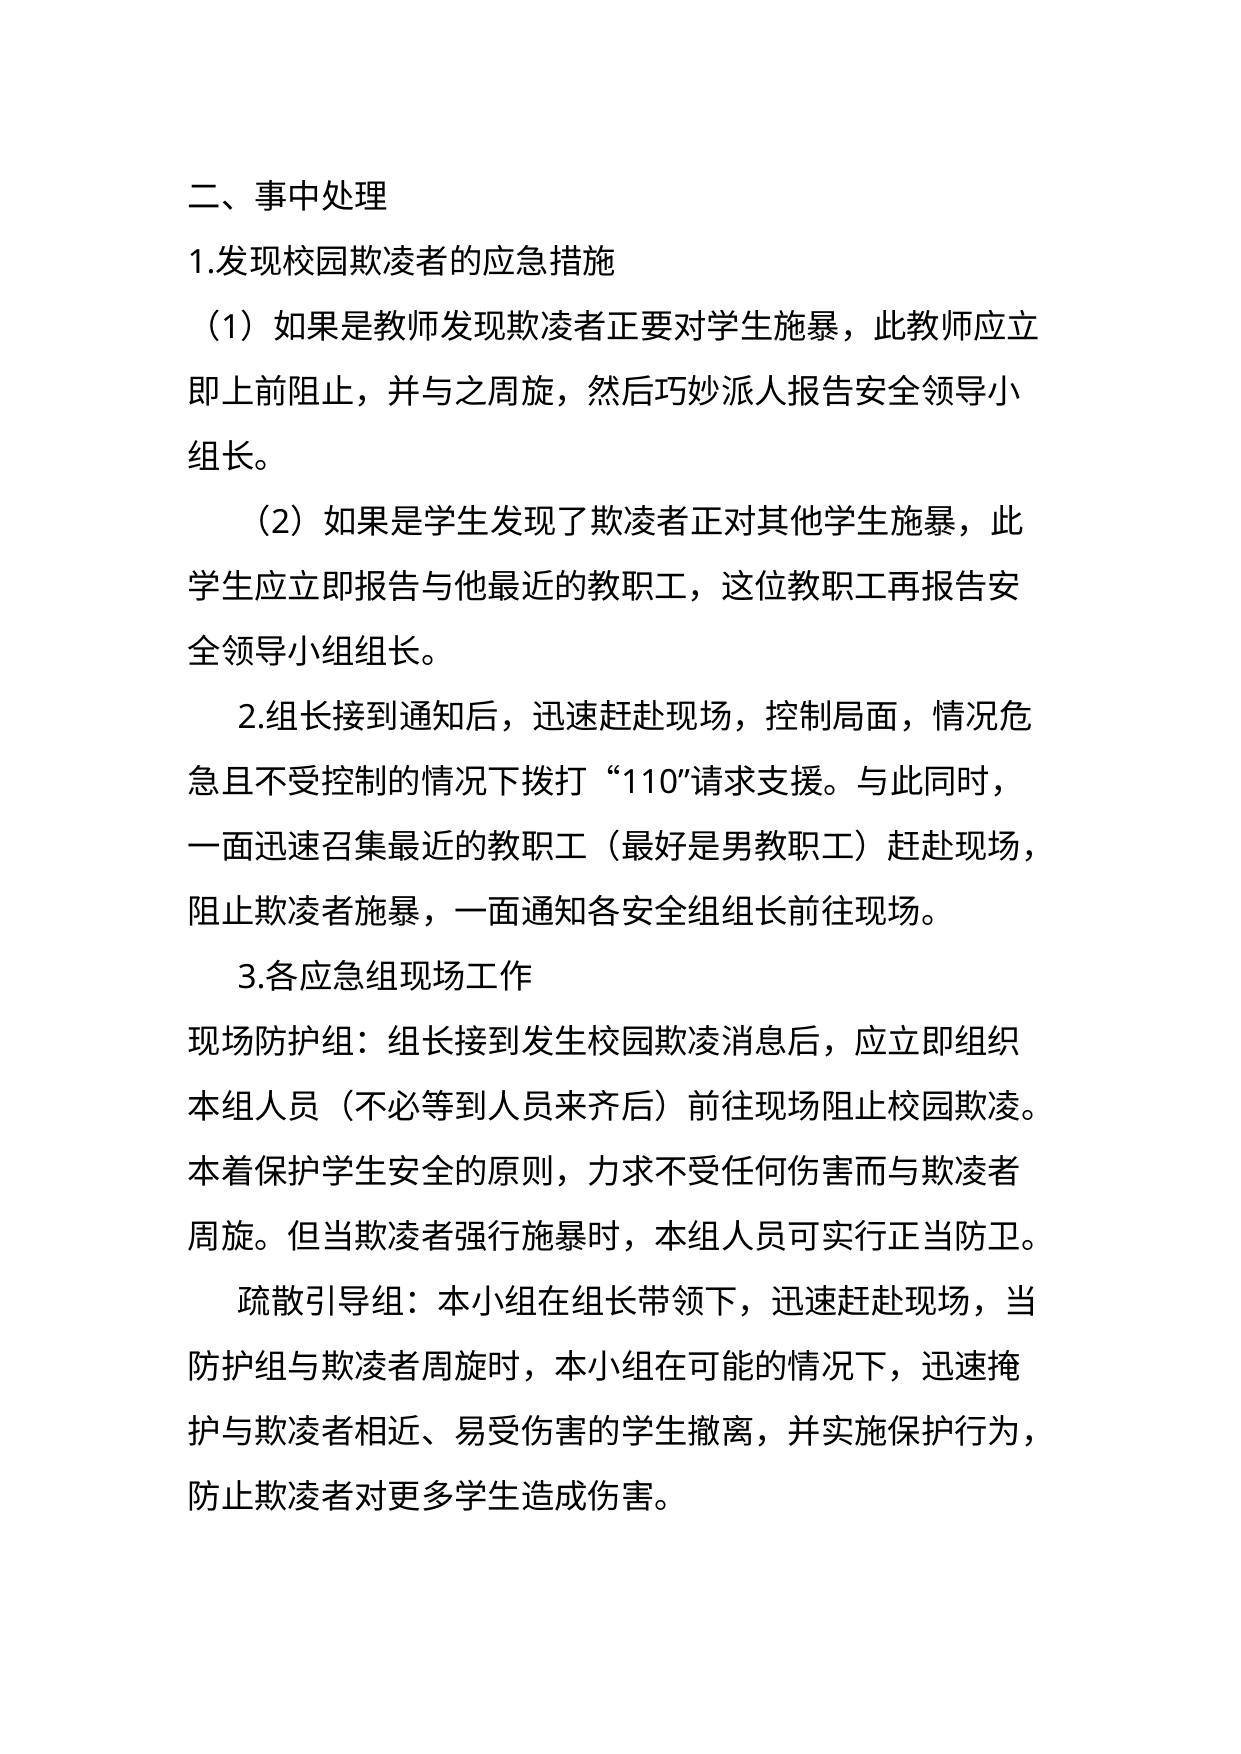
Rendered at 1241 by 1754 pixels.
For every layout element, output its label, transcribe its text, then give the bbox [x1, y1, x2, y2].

text 疏散引导组：本小组在组长带领下，迅速赶赴现场，当防护组与欺凌者周旋时，本小组在可能的情况下，迅速掩护与欺凌者相近、易受伤害的学生撤离，并实施保护行为，防止欺凌者对更多学生造成伤害。 [187, 1267, 1053, 1527]
text 二、事中处理 [187, 162, 1053, 227]
text （1）如果是教师发现欺凌者正要对学生施暴，此教师应立即上前阻止，并与之周旋，然后巧妙派人报告安全领导小组长。 [187, 292, 1053, 487]
text 3.各应急组现场工作 [187, 942, 1053, 1007]
text 2.组长接到通知后，迅速赶赴现场，控制局面，情况危急且不受控制的情况下拨打“110”请求支援。与此同时，一面迅速召集最近的教职工（最好是男教职工）赶赴现场，阻止欺凌者施暴，一面通知各安全组组长前往现场。 [187, 682, 1053, 942]
text （2）如果是学生发现了欺凌者正对其他学生施暴，此学生应立即报告与他最近的教职工，这位教职工再报告安全领导小组组长。 [187, 487, 1053, 682]
text 1.发现校园欺凌者的应急措施 [187, 227, 1053, 292]
text 现场防护组：组长接到发生校园欺凌消息后，应立即组织本组人员（不必等到人员来齐后）前往现场阻止校园欺凌。本着保护学生安全的原则，力求不受任何伤害而与欺凌者周旋。但当欺凌者强行施暴时，本组人员可实行正当防卫。 [187, 1007, 1053, 1267]
